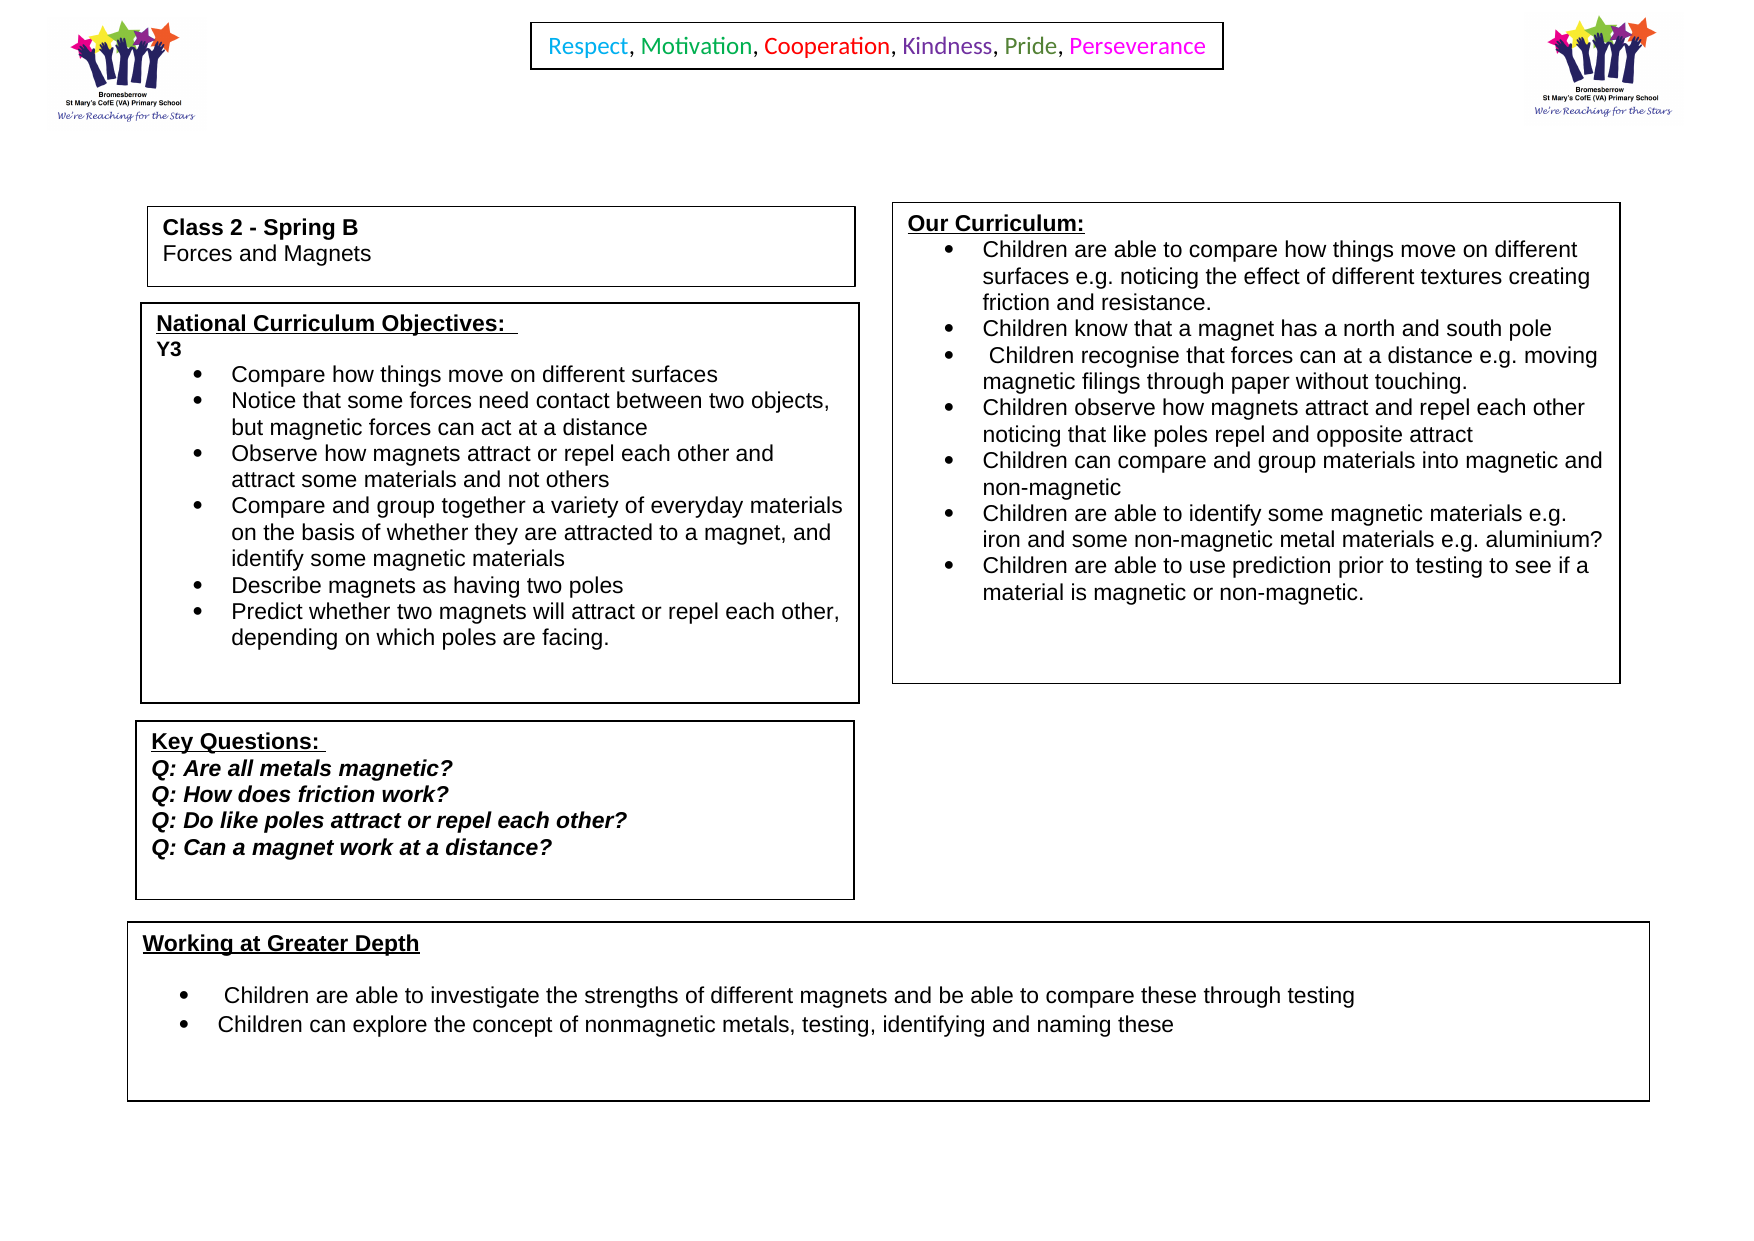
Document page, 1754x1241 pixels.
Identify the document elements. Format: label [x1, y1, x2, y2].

picture [47, 17, 207, 131]
picture [1523, 12, 1684, 126]
